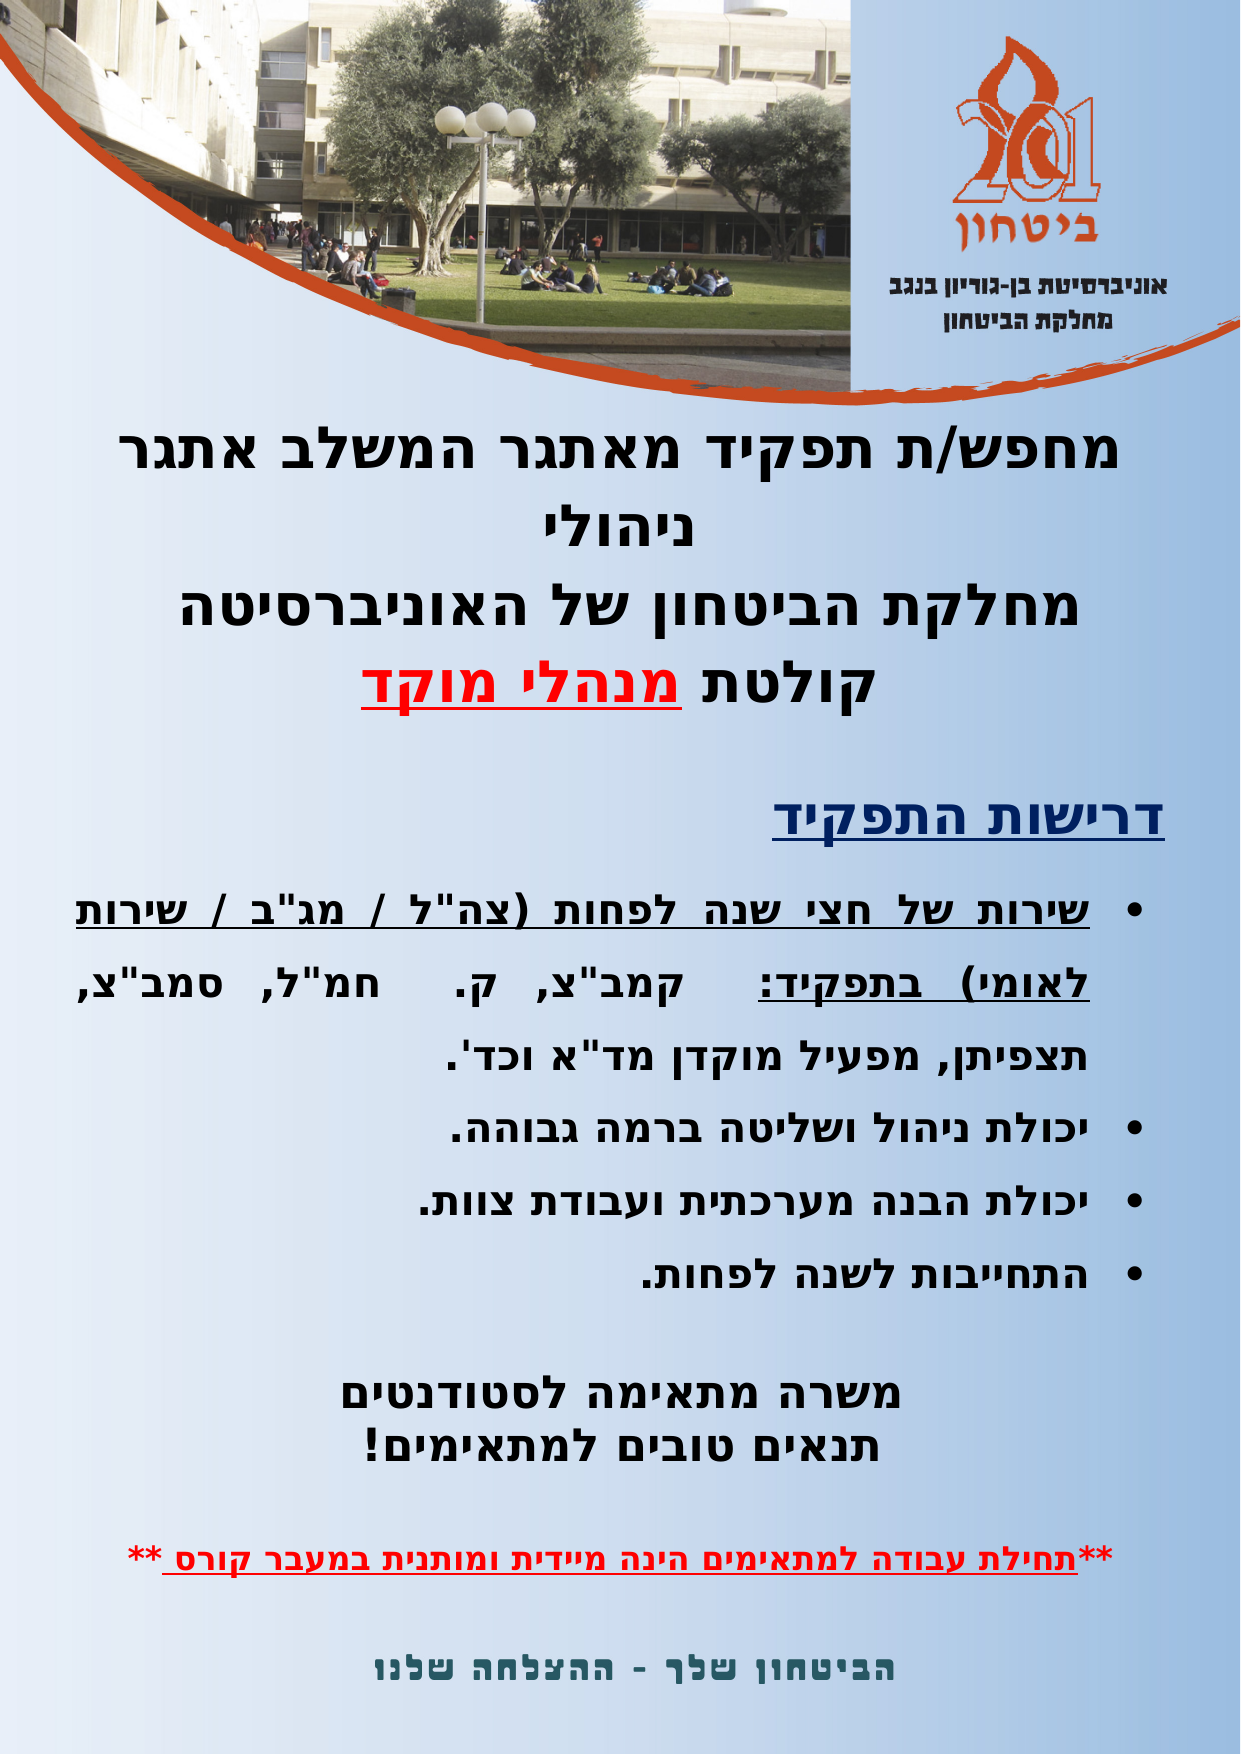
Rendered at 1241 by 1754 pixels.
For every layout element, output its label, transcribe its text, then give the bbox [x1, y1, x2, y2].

text קולטת מנהלי מוקד [75, 649, 1165, 717]
text משרה מתאימה לסטודנטים [75, 1366, 1168, 1419]
list שירות של חצי שנה לפחות (צה"ל / מג"ב / שירות לאומי) בתפקיד: קמב"צ, ק. חמ"ל, סמב"צ, תצפיתן, מפעיל מוקדן מד"א וכד'. [75, 886, 1128, 1080]
text דרישות התפקיד [75, 784, 1165, 847]
text מחפש/ת תפקיד מאתגר המשלב אתגר ניהולי [75, 415, 1165, 561]
text תנאים טובים למתאימים! [75, 1419, 1168, 1472]
list יכולת הבנה מערכתית ועבודת צוות. [75, 1177, 1128, 1225]
text מחלקת הביטחון של האוניברסיטה [75, 571, 1165, 639]
list יכולת ניהול ושליטה ברמה גבוהה. [75, 1104, 1128, 1153]
picture [0, 0, 1241, 1754]
list התחייבות לשנה לפחות. [75, 1250, 1128, 1298]
text **תחילת עבודה למתאימים הינה מיידית ומותנית במעבר קורס ** [75, 1539, 1165, 1578]
